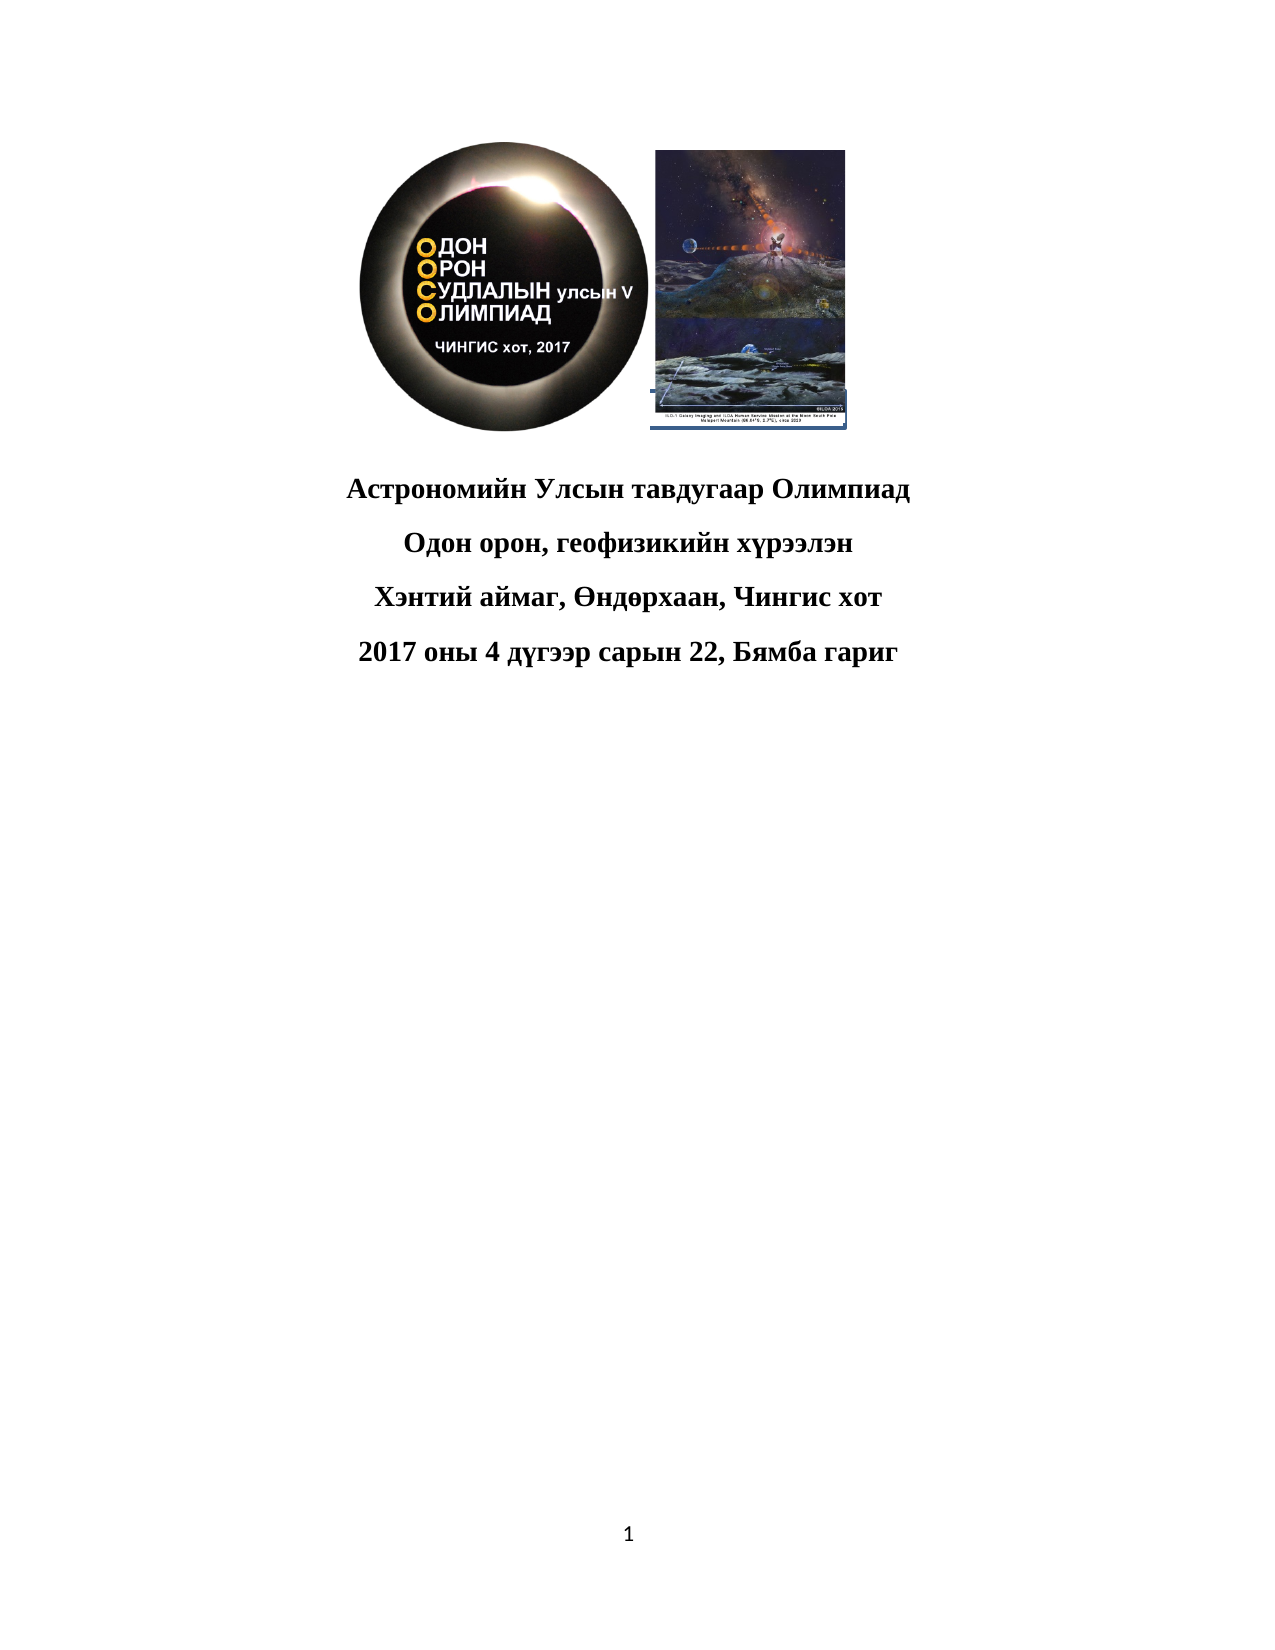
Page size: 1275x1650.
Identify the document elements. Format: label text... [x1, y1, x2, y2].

text Астрономийн Улсын тавдугаар Олимпиад [131, 471, 1125, 504]
text Хэнтий аймаг, Өндөрхаан, Чингис хот [131, 579, 1125, 613]
text Одон орон, геофизикийн хүрээлэн [131, 525, 1125, 559]
picture [655, 150, 846, 423]
picture [357, 135, 650, 437]
text 2017 оны 4 дүгээр сарын 22, Бямба гариг [131, 634, 1125, 667]
